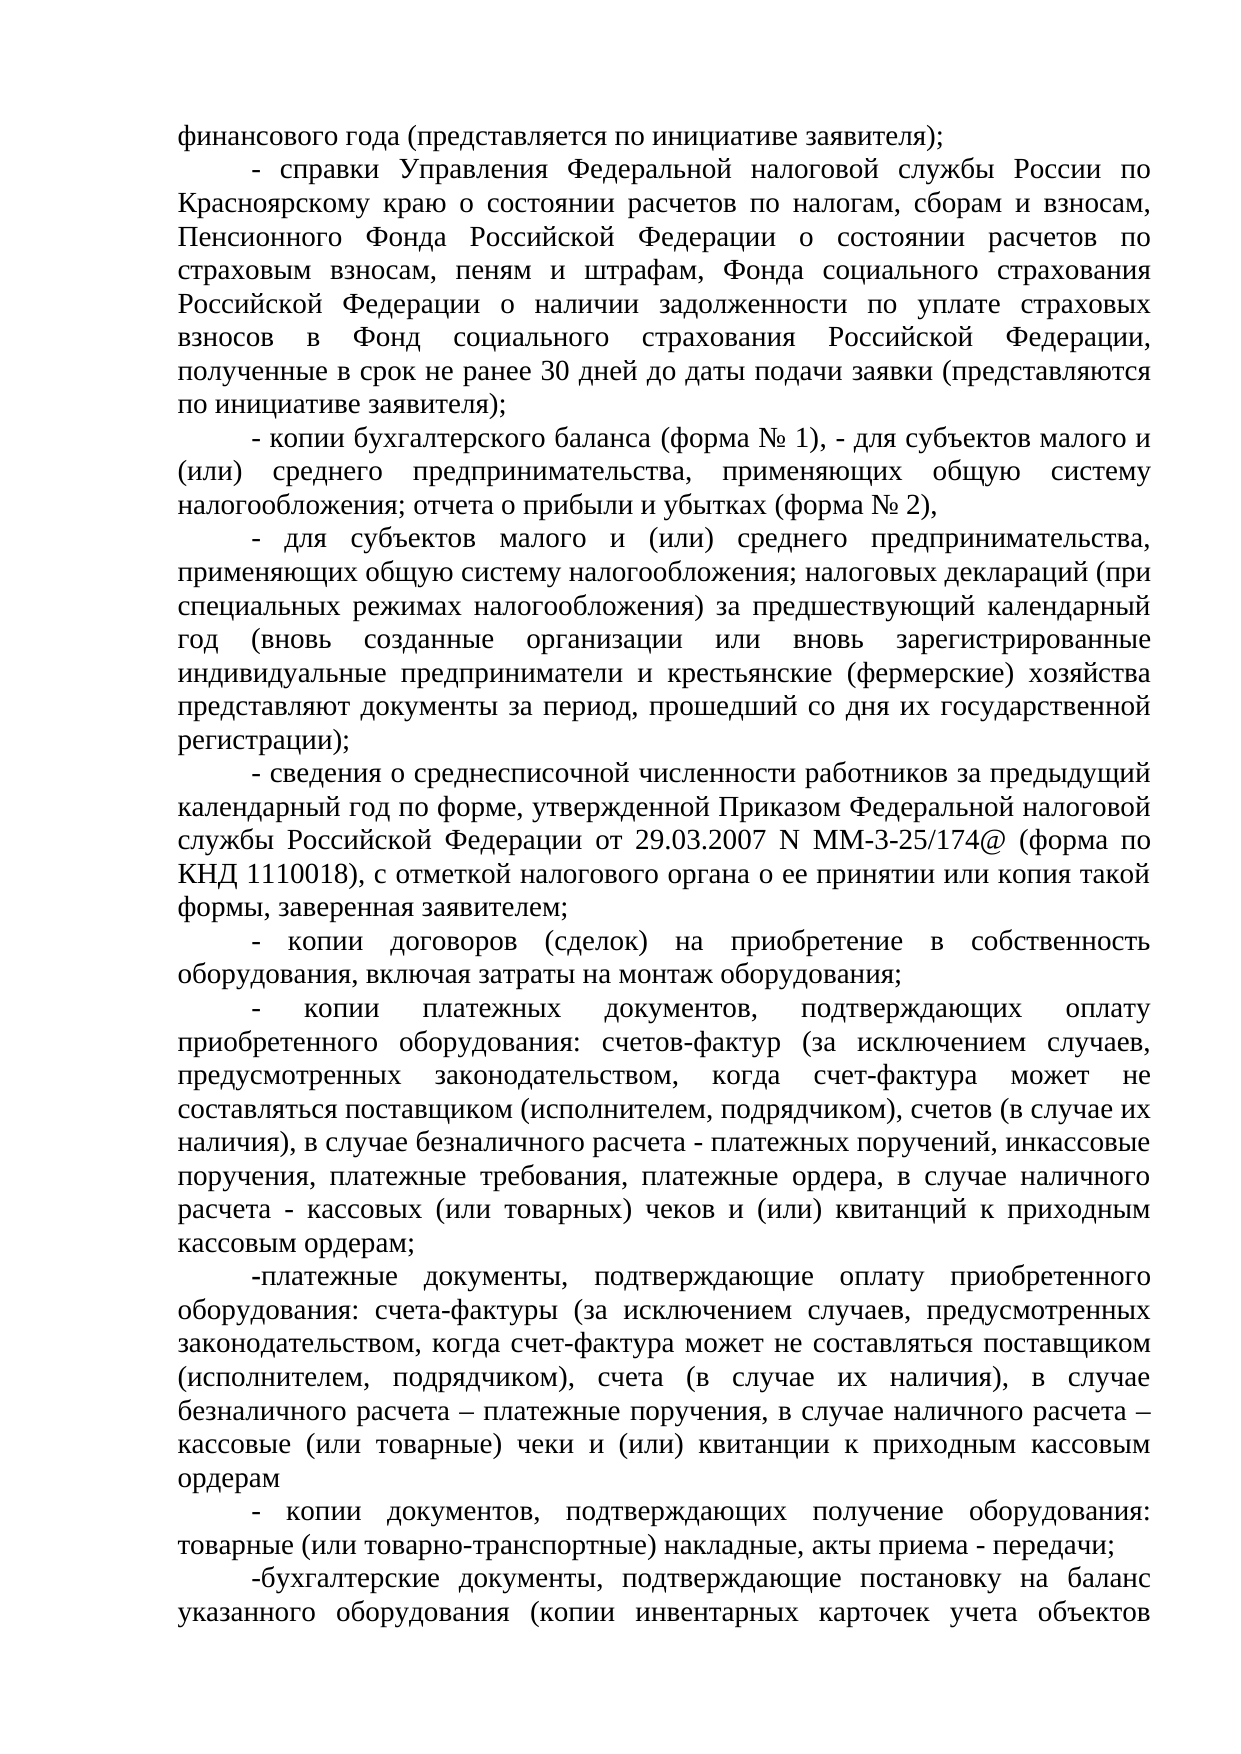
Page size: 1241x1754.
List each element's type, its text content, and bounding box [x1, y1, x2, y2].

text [177, 118, 1152, 152]
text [177, 1560, 1152, 1627]
text - справки Управления Федеральной налоговой службы России по Красноярскому краю о состоянии расчетов по налогам, сборам и взносам, Пенсионного Фонда Российской Федерации о состоянии расчетов по страховым взносам, пеням и штрафам, Фонда социального страхования Российской Федерации о наличии задолженности по уплате страховых взносов в Фонд социального страхования Российской Федерации, полученные в срок не ранее 30 дней до даты подачи заявки (представляются по инициативе заявителя); [177, 152, 1152, 420]
text - копии бухгалтерского баланса (форма № 1), - для субъектов малого и (или) среднего предпринимательства, применяющих общую систему налогообложения; отчета о прибыли и убытках (форма № 2), [177, 420, 1152, 521]
text - копии документов, подтверждающих получение оборудования: товарные (или товарно-транспортные) накладные, акты приема - передачи; [177, 1493, 1152, 1560]
text - сведения о среднесписочной численности работников за предыдущий календарный год по форме, утвержденной Приказом Федеральной налоговой службы Российской Федерации от 29.03.2007 N ММ-3-25/174@ (форма по КНД 1110018), с отметкой налогового органа о ее принятии или копия такой формы, заверенная заявителем; [177, 755, 1152, 923]
text - копии договоров (сделок) на приобретение в собственность оборудования, включая затраты на монтаж оборудования; [177, 923, 1152, 990]
text -платежные документы, подтверждающие оплату приобретенного оборудования: счета-фактуры (за исключением случаев, предусмотренных законодательством, когда счет-фактура может не составляться поставщиком (исполнителем, подрядчиком), счета (в случае их наличия), в случае безналичного расчета – платежные поручения, в случае наличного расчета – кассовые (или товарные) чеки и (или) квитанции к приходным кассовым ордерам [177, 1258, 1152, 1493]
text - для субъектов малого и (или) среднего предпринимательства, применяющих общую систему налогообложения; налоговых деклараций (при специальных режимах налогообложения) за предшествующий календарный год (вновь созданные организации или вновь зарегистрированные индивидуальные предприниматели и крестьянские (фермерские) хозяйства представляют документы за период, прошедший со дня их государственной регистрации); [177, 521, 1152, 755]
text - копии платежных документов, подтверждающих оплату приобретенного оборудования: счетов-фактур (за исключением случаев, предусмотренных законодательством, когда счет-фактура может не составляться поставщиком (исполнителем, подрядчиком), счетов (в случае их наличия), в случае безналичного расчета - платежных поручений, инкассовые поручения, платежные требования, платежные ордера, в случае наличного расчета - кассовых (или товарных) чеков и (или) квитанций к приходным кассовым ордерам; [177, 990, 1152, 1258]
